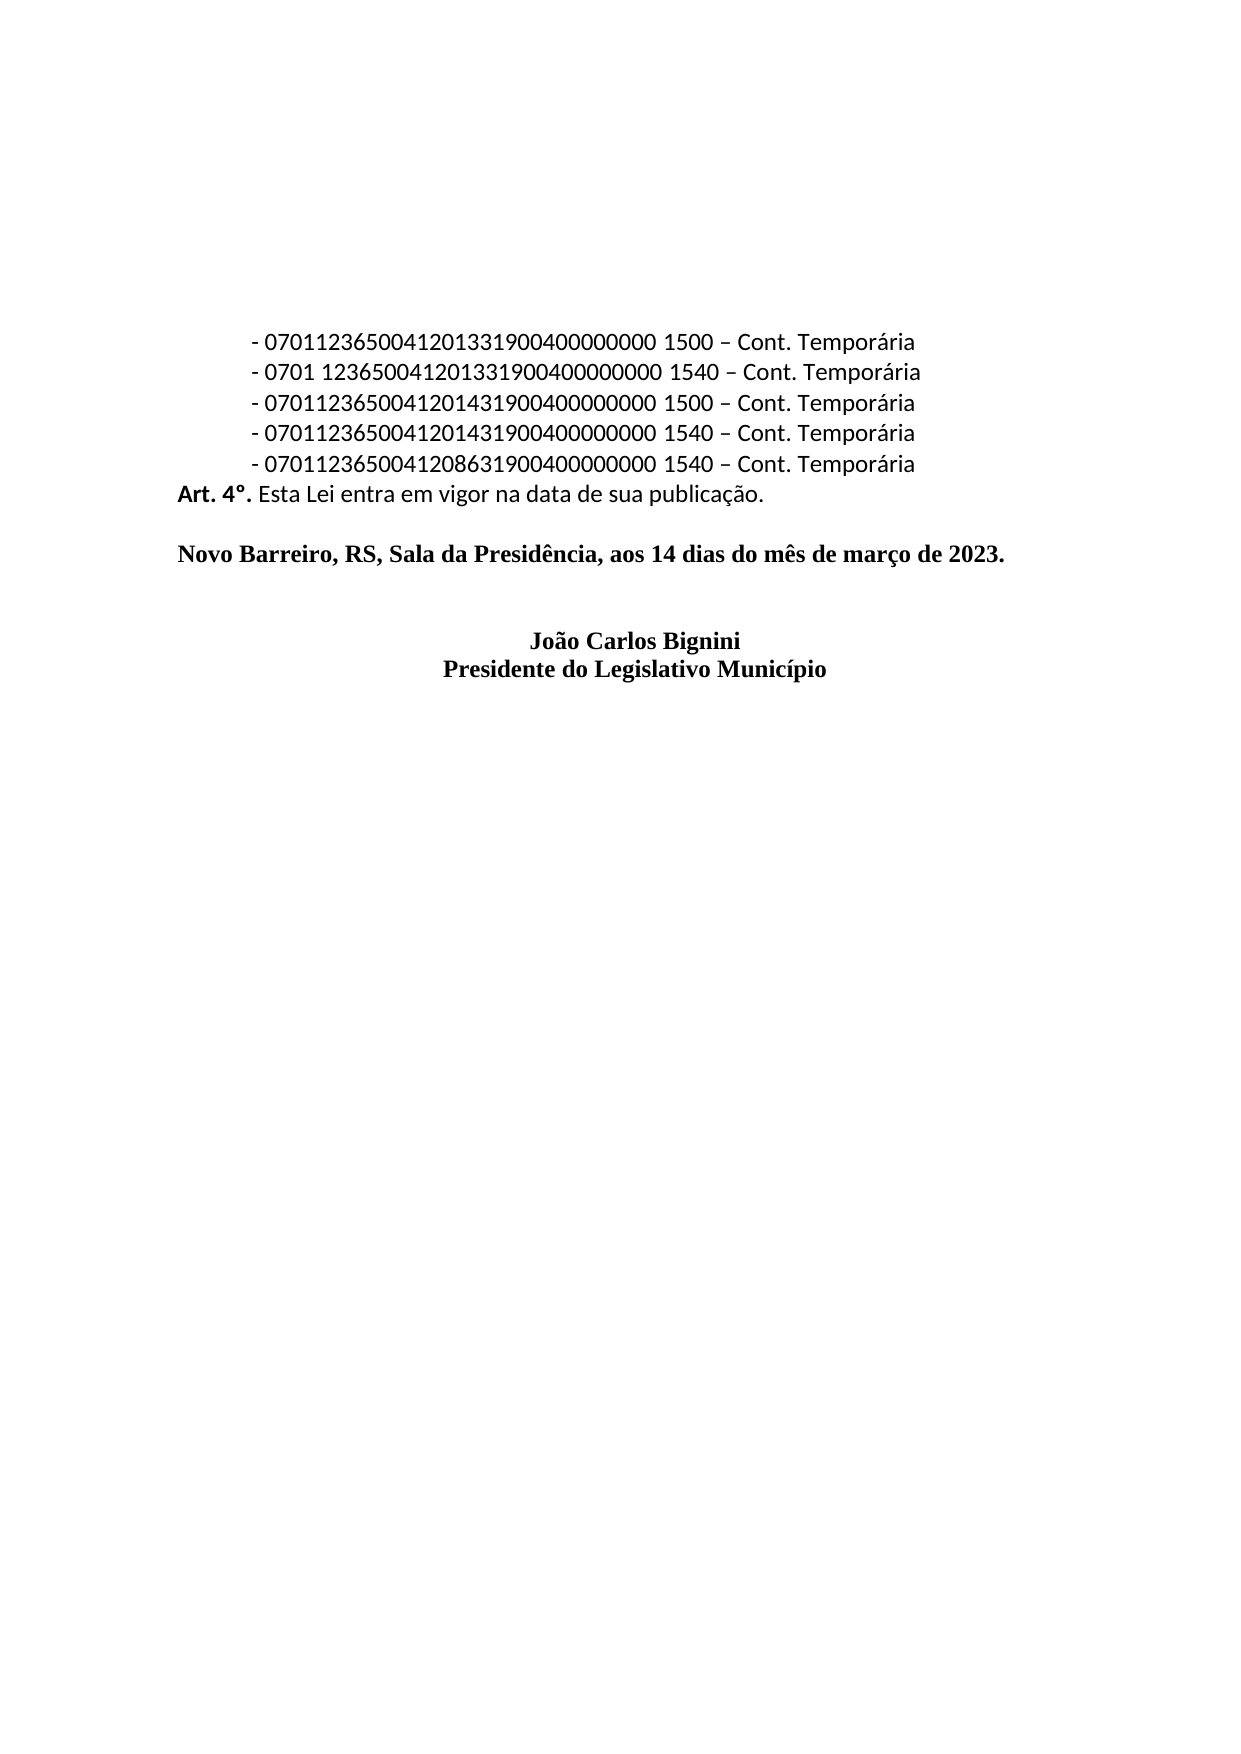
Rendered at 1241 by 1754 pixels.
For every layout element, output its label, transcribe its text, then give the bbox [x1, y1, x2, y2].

text - 0701123650041201431900400000000 1540 – Cont. Temporária [177, 417, 1092, 448]
text Novo Barreiro, RS, Sala da Presidência, aos 14 dias do mês de março de 2023. [177, 539, 1092, 568]
text - 0701123650041201331900400000000 1500 – Cont. Temporária [177, 326, 1092, 356]
text - 0701123650041201431900400000000 1500 – Cont. Temporária [177, 387, 1092, 417]
text - 0701 123650041201331900400000000 1540 – Cont. Temporária [177, 356, 1092, 387]
text Presidente do Legislativo Município [177, 654, 1092, 683]
text - 0701123650041208631900400000000 1540 – Cont. Temporária [177, 448, 1092, 478]
text Art. 4º. Esta Lei entra em vigor na data de sua publicação. [177, 478, 1092, 509]
text João Carlos Bignini [177, 626, 1092, 654]
